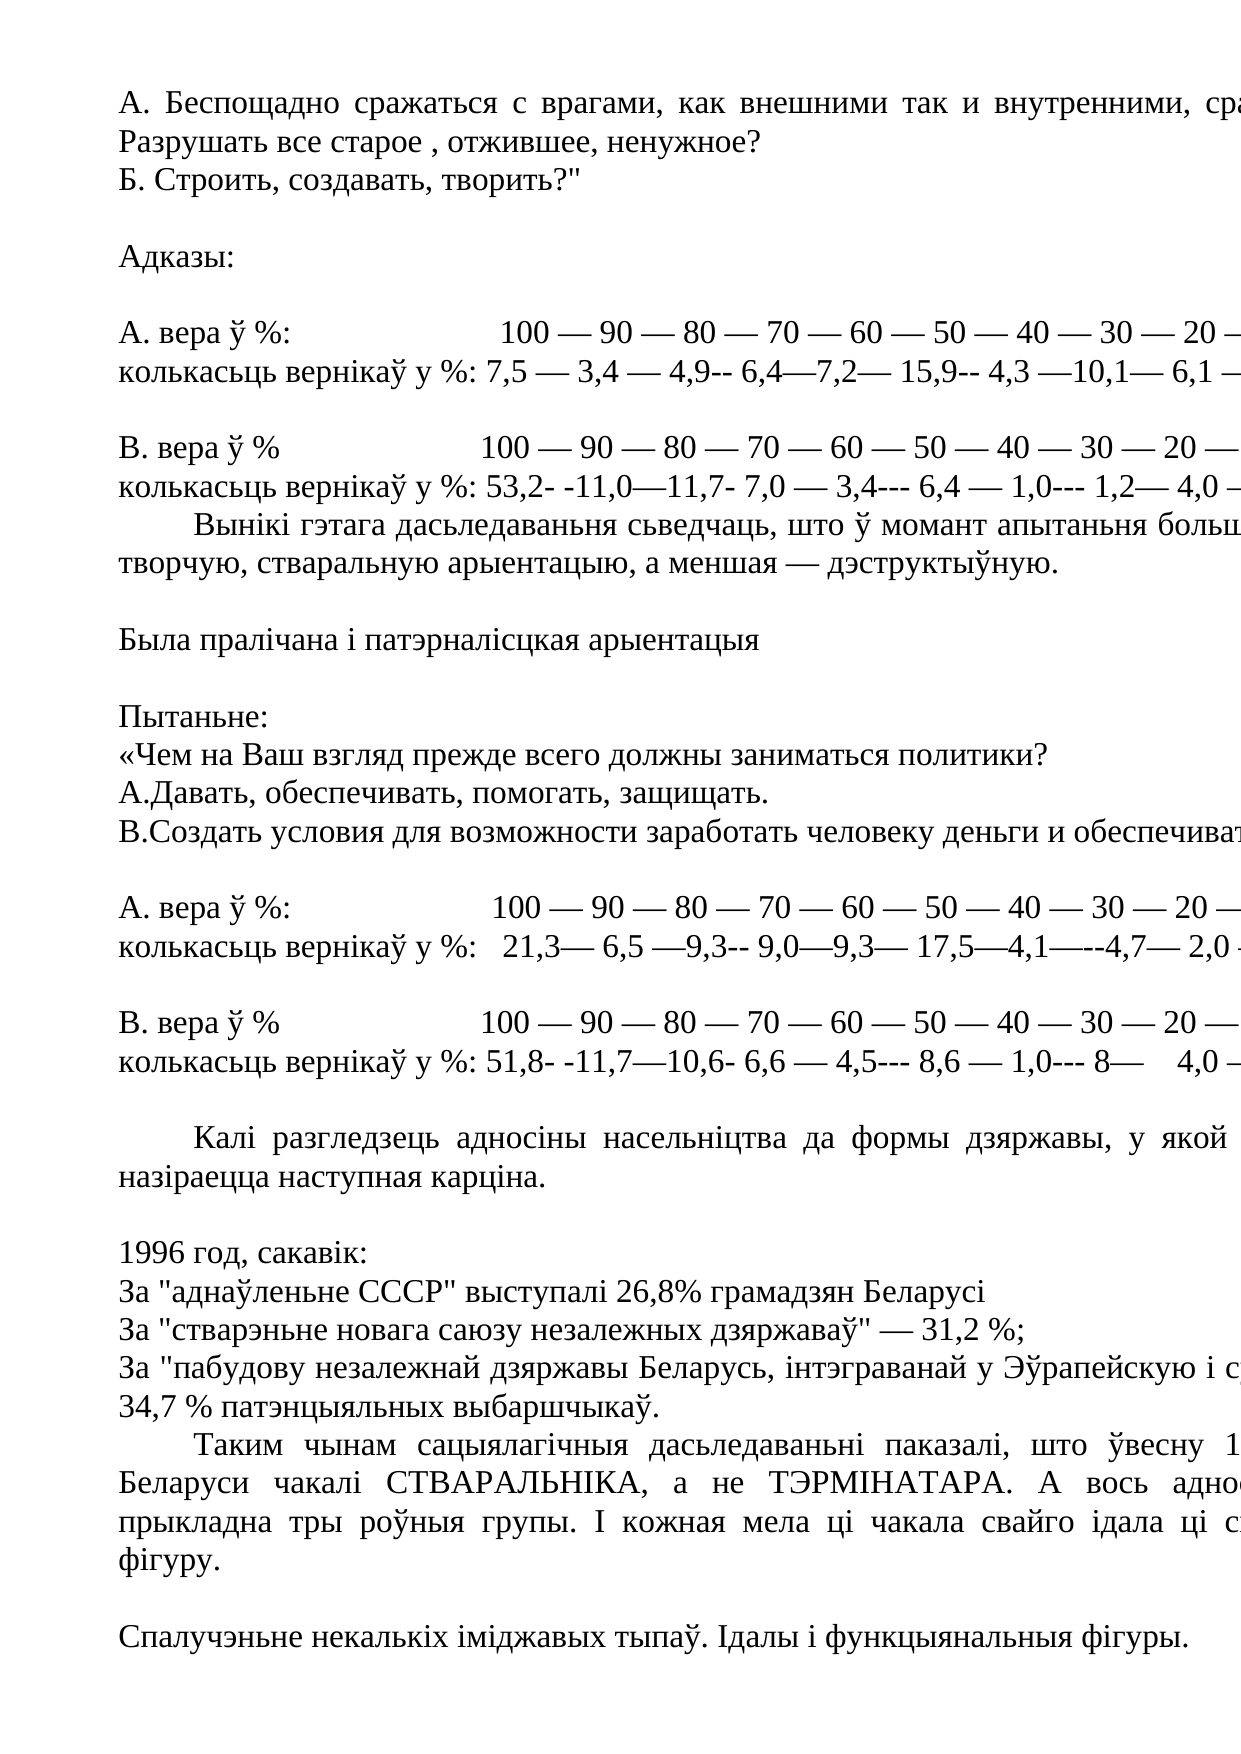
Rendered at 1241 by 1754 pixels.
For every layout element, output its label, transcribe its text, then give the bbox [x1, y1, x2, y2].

text Спалучэньне некалькiх iмiджавых тыпаў. Iдалы i функцыянальныя фiгуры. [118, 1616, 1240, 1654]
text колькасьць вернiкаў у %: 51,8- -11,7—10,6- 6,6 — 4,5--- 8,6 — 1,0--- 8— 4,0 — 3 — 0 [118, 1041, 1240, 1079]
text Адказы: [118, 236, 1240, 274]
text В. вера ў % 100 — 90 — 80 — 70 — 60 — 50 — 40 — 30 — 20 — 10 — 0 [118, 428, 1240, 466]
text Была пралічана і патэрналісцкая арыентацыя [118, 619, 1240, 658]
text Пытаньне: [118, 696, 1240, 734]
text А. Беспощадно сражаться с врагами, как внешними так и внутренними, сражаться, карать, побеждать? Разрушать все старое , отжившее, ненужное? [118, 83, 1240, 159]
text Б. Строить, создавать, творить?" [118, 159, 1240, 198]
text колькасьць вернiкаў у %: 53,2- -11,0—11,7- 7,0 — 3,4--- 6,4 — 1,0--- 1,2— 4,0 — 3 — 0 [118, 466, 1240, 504]
text колькасьць вернiкаў у %: 7,5 — 3,4 — 4,9-- 6,4—7,2— 15,9-- 4,3 —10,1— 6,1 — 4,8- 21,8 [118, 351, 1240, 389]
text За "стварэньне новага саюзу незалежных дзяржаваў" — 31,2 %; [118, 1309, 1240, 1348]
text колькасьць вернiкаў у %: 21,3— 6,5 —9,3-- 9,0—9,3— 17,5—4,1—--4,7— 2,0 —6- ---10,1 [118, 926, 1240, 964]
text Калi разгледзець адносiны насельнiцтва да формы дзяржавы, у якой яны хацелi б жыць, то тут назiраецца наступная карцiна. [118, 1118, 1240, 1194]
text А.Давать, обеспечивать, помогать, защищать. [118, 773, 1240, 811]
text За "аднаўленьне СССР" выступалi 26,8% грамадзян Беларусi [118, 1271, 1240, 1309]
text 1996 год, сакавiк: [118, 1233, 1240, 1271]
text Таким чынам сацыялагiчныя дасьледаваньнi паказалi, што ўвесну 1996 году бальшыня людей Беларуси чакалi СТВАРАЛЬНIКА, а не ТЭРМIНАТАРА. А вось адносна незалежнасьцi iснавалі прыкладна тры роўныя групы. I кожная мела цi чакала свайго iдала цi сымвалiчна-функцыянальную фiгуру. [118, 1424, 1240, 1578]
text «Чем на Ваш взгляд прежде всего должны заниматься политики? [118, 734, 1240, 773]
text А. вера ў %: 100 — 90 — 80 — 70 — 60 — 50 — 40 — 30 — 20 — 10 — 0 [118, 888, 1240, 926]
text В. вера ў % 100 — 90 — 80 — 70 — 60 — 50 — 40 — 30 — 20 — 10 — 0 [118, 1003, 1240, 1041]
text За "пабудову незалежнай дзяржавы Беларусь, iнтэграванай у Эўрапейскую i сусьветную супольнасьць" — 34,7 % патэнцыяльных выбаршчыкаў. [118, 1348, 1240, 1424]
text А. вера ў %: 100 — 90 — 80 — 70 — 60 — 50 — 40 — 30 — 20 — 10 — 0 [118, 313, 1240, 351]
text Вынiкi гэтага дасьледаваньня сьведчаць, што ў момант апытаньня большая частка насельнiцтва мела творчую, стваральную арыентацыю, а меншая — дэструктыўную. [118, 504, 1240, 581]
text В.Создать условия для возможности заработать человеку деньги и обеспечивать себя всем самому. [118, 811, 1240, 849]
